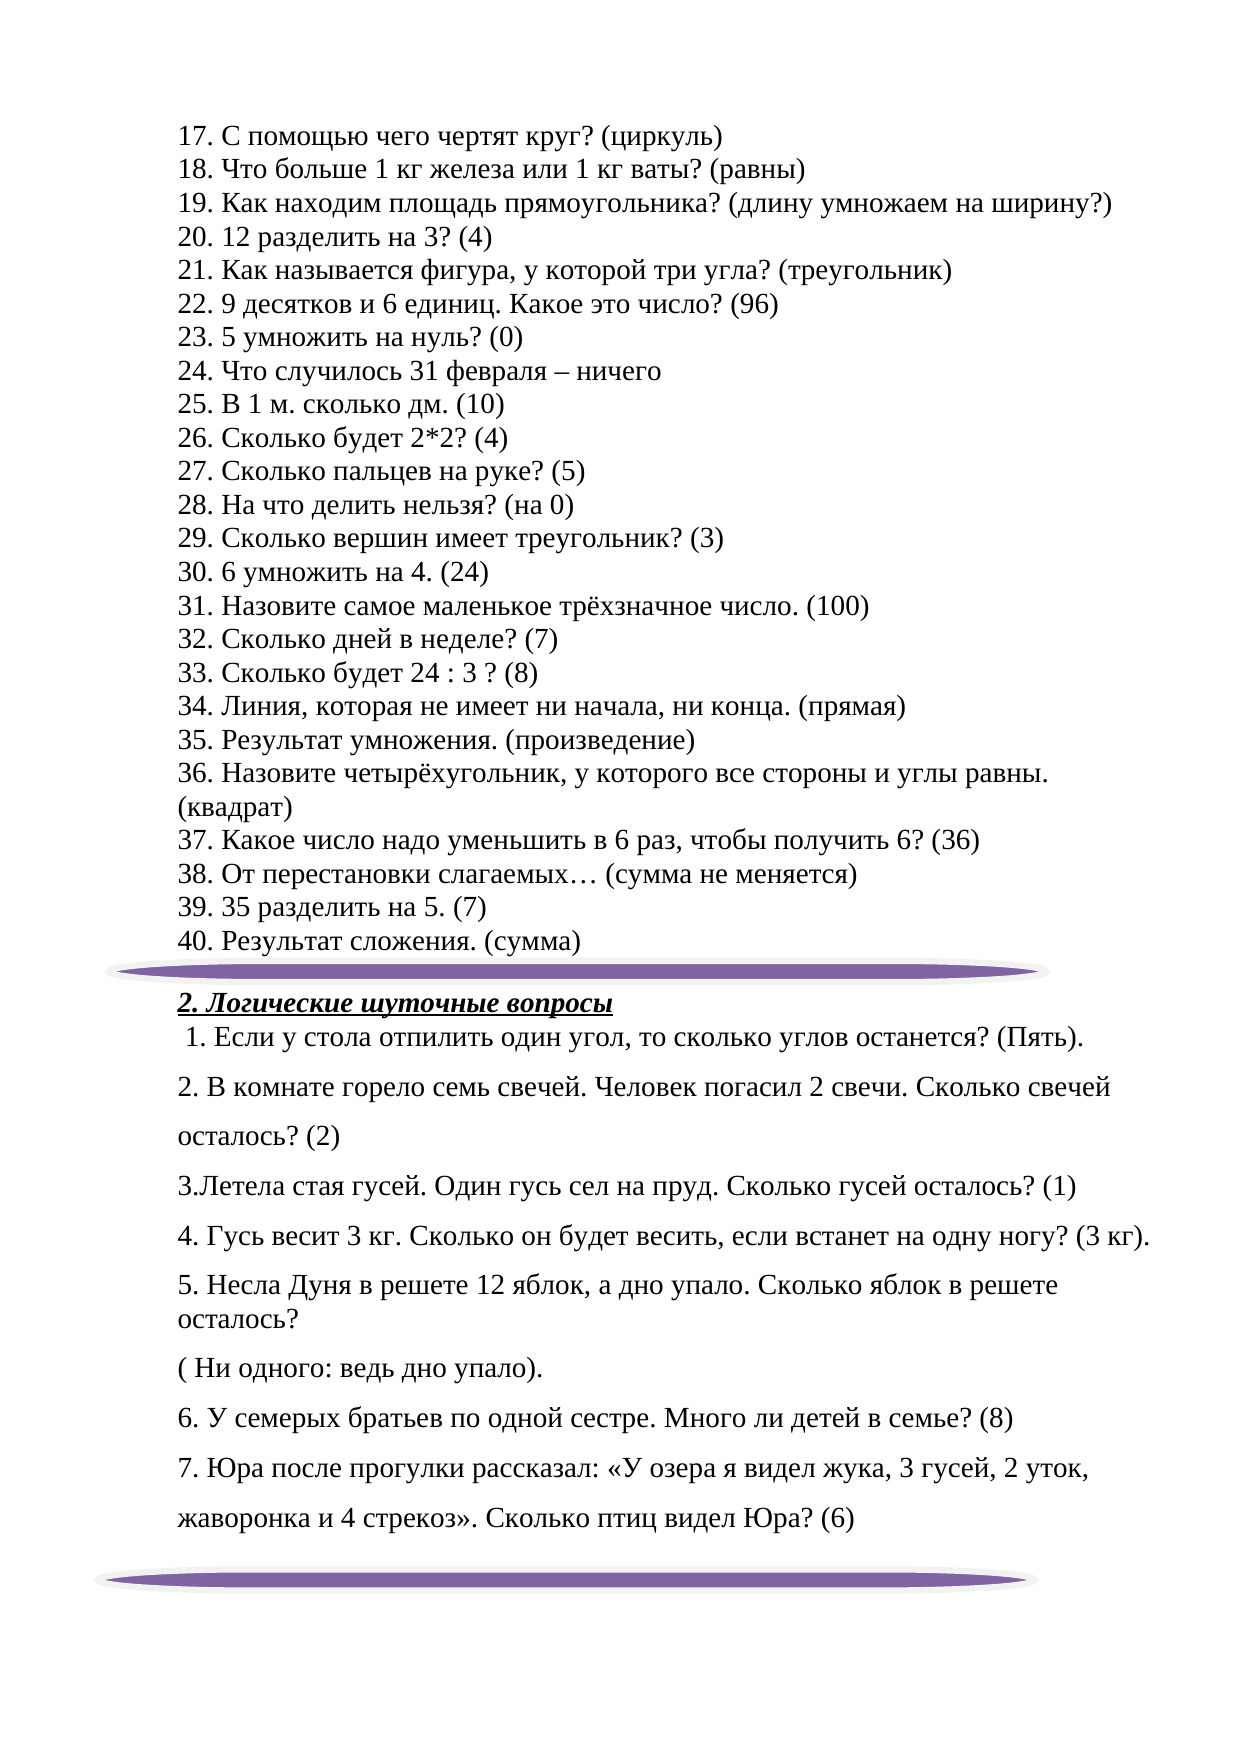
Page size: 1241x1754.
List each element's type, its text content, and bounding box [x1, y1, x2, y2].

text 37. Какое число надо уменьшить в 6 раз, чтобы получить 6? (36) [177, 822, 1152, 856]
text 2. Логические шуточные вопросы [177, 985, 1152, 1019]
text 1. Если у стола отпилить один угол, то сколько углов останется? (Пять). [177, 1019, 1152, 1052]
text 2. В комнате горело семь свечей. Человек погасил 2 свечи. Сколько свечей [177, 1069, 1152, 1102]
text жаворонка и 4 стрекоз». Сколько птиц видел Юра? (6) [177, 1500, 1152, 1533]
text 21. Как называется фигура, у которой три угла? (треугольник) [177, 252, 1152, 286]
text 38. От перестановки слагаемых… (сумма не меняется) [177, 856, 1152, 889]
text 4. Гусь весит 3 кг. Сколько он будет весить, если встанет на одну ногу? (3 кг). [177, 1218, 1152, 1251]
text ( Ни одного: ведь дно упало). [177, 1351, 1152, 1384]
text 18. Что больше 1 кг железа или 1 кг ваты? (равны) [177, 152, 1152, 185]
text 35. Результат умножения. (произведение) [177, 722, 1152, 755]
text 36. Назовите четырёхугольник, у которого все стороны и углы равны. (квадрат) [177, 755, 1152, 822]
text 26. Сколько будет 2*2? (4) [177, 420, 1152, 453]
text 20. 12 разделить на 3? (4) [177, 219, 1152, 252]
text 29. Сколько вершин имеет треугольник? (3) [177, 521, 1152, 554]
text 31. Назовите самое маленькое трёхзначное число. (100) [177, 588, 1152, 621]
text 24. Что случилось 31 февраля – ничего [177, 353, 1152, 386]
text осталось? (2) [177, 1118, 1152, 1152]
text 7. Юра после прогулки рассказал: «У озера я видел жука, 3 гусей, 2 уток, [177, 1450, 1152, 1483]
text 28. На что делить нельзя? (на 0) [177, 487, 1152, 521]
text 27. Сколько пальцев на руке? (5) [177, 453, 1152, 487]
text 33. Сколько будет 24 : 3 ? (8) [177, 655, 1152, 688]
text 22. 9 десятков и 6 единиц. Какое это число? (96) [177, 286, 1152, 319]
text 40. Результат сложения. (сумма) [177, 923, 1152, 957]
text 6. У семерых братьев по одной сестре. Много ли детей в семье? (8) [177, 1400, 1152, 1434]
text 19. Как находим площадь прямоугольника? (длину умножаем на ширину?) [177, 185, 1152, 219]
text 17. С помощью чего чертят круг? (циркуль) [177, 118, 1152, 152]
text 23. 5 умножить на нуль? (0) [177, 319, 1152, 353]
text 3.Летела стая гусей. Один гусь сел на пруд. Сколько гусей осталось? (1) [177, 1168, 1152, 1202]
text 39. 35 разделить на 5. (7) [177, 889, 1152, 923]
text 30. 6 умножить на 4. (24) [177, 554, 1152, 588]
text 5. Несла Дуня в решете 12 яблок, а дно упало. Сколько яблок в решете осталось? [177, 1267, 1152, 1334]
text 25. В 1 м. сколько дм. (10) [177, 386, 1152, 420]
text 32. Сколько дней в неделе? (7) [177, 621, 1152, 655]
text 34. Линия, которая не имеет ни начала, ни конца. (прямая) [177, 688, 1152, 722]
